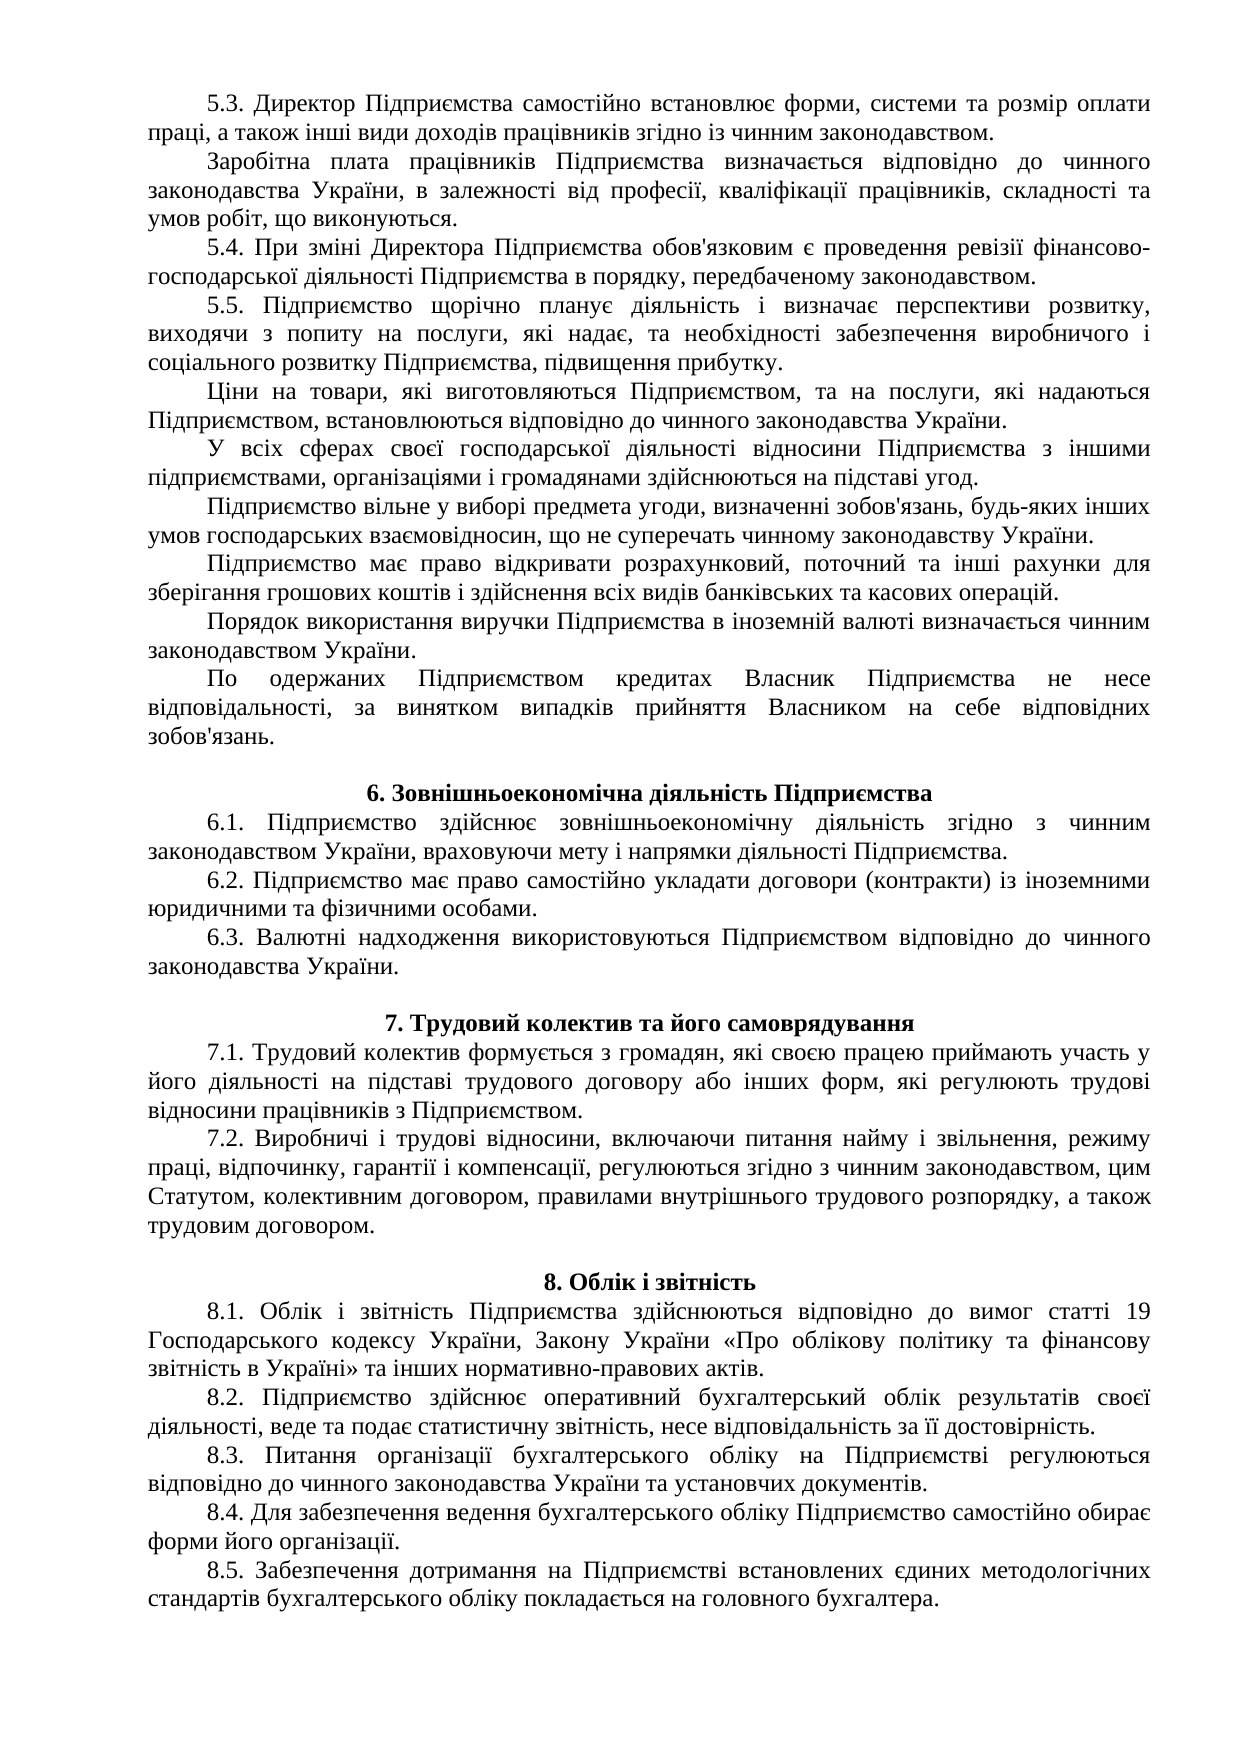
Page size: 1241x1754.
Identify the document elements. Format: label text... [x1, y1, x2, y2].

text Заробітна плата працівників Підприємства визначається відповідно до чинного законодавства України, в залежності від професії, кваліфікації працівників, складності та умов робіт, що виконуються. [148, 146, 1152, 232]
text 8.3. Питання організації бухгалтерського обліку на Підприємстві регулюються відповідно до чинного законодавства України та установчих документів. [148, 1440, 1152, 1497]
text 8.2. Підприємство здійснює оперативний бухгалтерський облік результатів своєї діяльності, веде та подає статистичну звітність, несе відповідальність за її достовірність. [148, 1382, 1152, 1440]
text У всіх сферах своєї господарської діяльності відносини Підприємства з іншими підприємствами, організаціями і громадянами здійснюються на підставі угод. [148, 433, 1152, 491]
text 5.3. Директор Підприємства самостійно встановлює форми, системи та розмір оплати праці, а також інші види доходів працівників згідно із чинним законодавством. [148, 88, 1152, 146]
text 7. Трудовий колектив та його самоврядування [148, 1008, 1152, 1037]
text 6.2. Підприємство має право самостійно укладати договори (контракти) із іноземними юридичними та фізичними особами. [148, 865, 1152, 922]
text 7.2. Виробничі і трудові відносини, включаючи питання найму і звільнення, режиму праці, відпочинку, гарантії і компенсації, регулюються згідно з чинним законодавством, цим Статутом, колективним договором, правилами внутрішнього трудового розпорядку, а також трудовим договором. [148, 1123, 1152, 1238]
text 6.3. Валютні надходження використовуються Підприємством відповідно до чинного законодавства України. [148, 922, 1152, 980]
text 8. Облік і звітність [148, 1267, 1152, 1296]
text По одержаних Підприємством кредитах Власник Підприємства не несе відповідальності, за винятком випадків прийняття Власником на себе відповідних зобов'язань. [148, 663, 1152, 750]
text 5.4. При зміні Директора Підприємства обов'язковим є проведення ревізії фінансово-господарської діяльності Підприємства в порядку, передбаченому законодавством. [148, 232, 1152, 290]
text 7.1. Трудовий колектив формується з громадян, які своєю працею приймають участь у його діяльності на підставі трудового договору або інших форм, які регулюють трудові відносини працівників з Підприємством. [148, 1037, 1152, 1123]
text 6.1. Підприємство здійснює зовнішньоекономічну діяльність згідно з чинним законодавством України, враховуючи мету і напрямки діяльності Підприємства. [148, 807, 1152, 865]
text 6. Зовнішньоекономічна діяльність Підприємства [148, 778, 1152, 807]
text 8.1. Облік і звітність Підприємства здійснюються відповідно до вимог статті 19 Господарського кодексу України, Закону України «Про облікову політику та фінансову звітність в Україні» та інших нормативно-правових актів. [148, 1296, 1152, 1382]
text Ціни на товари, які виготовляються Підприємством, та на послуги, які надаються Підприємством, встановлюються відповідно до чинного законодавства України. [148, 376, 1152, 433]
text 8.5. Забезпечення дотримання на Підприємстві встановлених єдиних методологічних стандартів бухгалтерського обліку покладається на головного бухгалтера. [148, 1555, 1152, 1612]
text Підприємство має право відкривати розрахунковий, поточний та інші рахунки для зберігання грошових коштів і здійснення всіх видів банківських та касових операцій. [148, 548, 1152, 606]
text Підприємство вільне у виборі предмета угоди, визначенні зобов'язань, будь-яких інших умов господарських взаємовідносин, що не суперечать чинному законодавству України. [148, 491, 1152, 548]
text 8.4. Для забезпечення ведення бухгалтерського обліку Підприємство самостійно обирає форми його організації. [148, 1497, 1152, 1555]
text Порядок використання виручки Підприємства в іноземній валюті визначається чинним законодавством України. [148, 606, 1152, 663]
text 5.5. Підприємство щорічно планує діяльність і визначає перспективи розвитку, виходячи з попиту на послуги, які надає, та необхідності забезпечення виробничого і соціального розвитку Підприємства, підвищення прибутку. [148, 290, 1152, 376]
